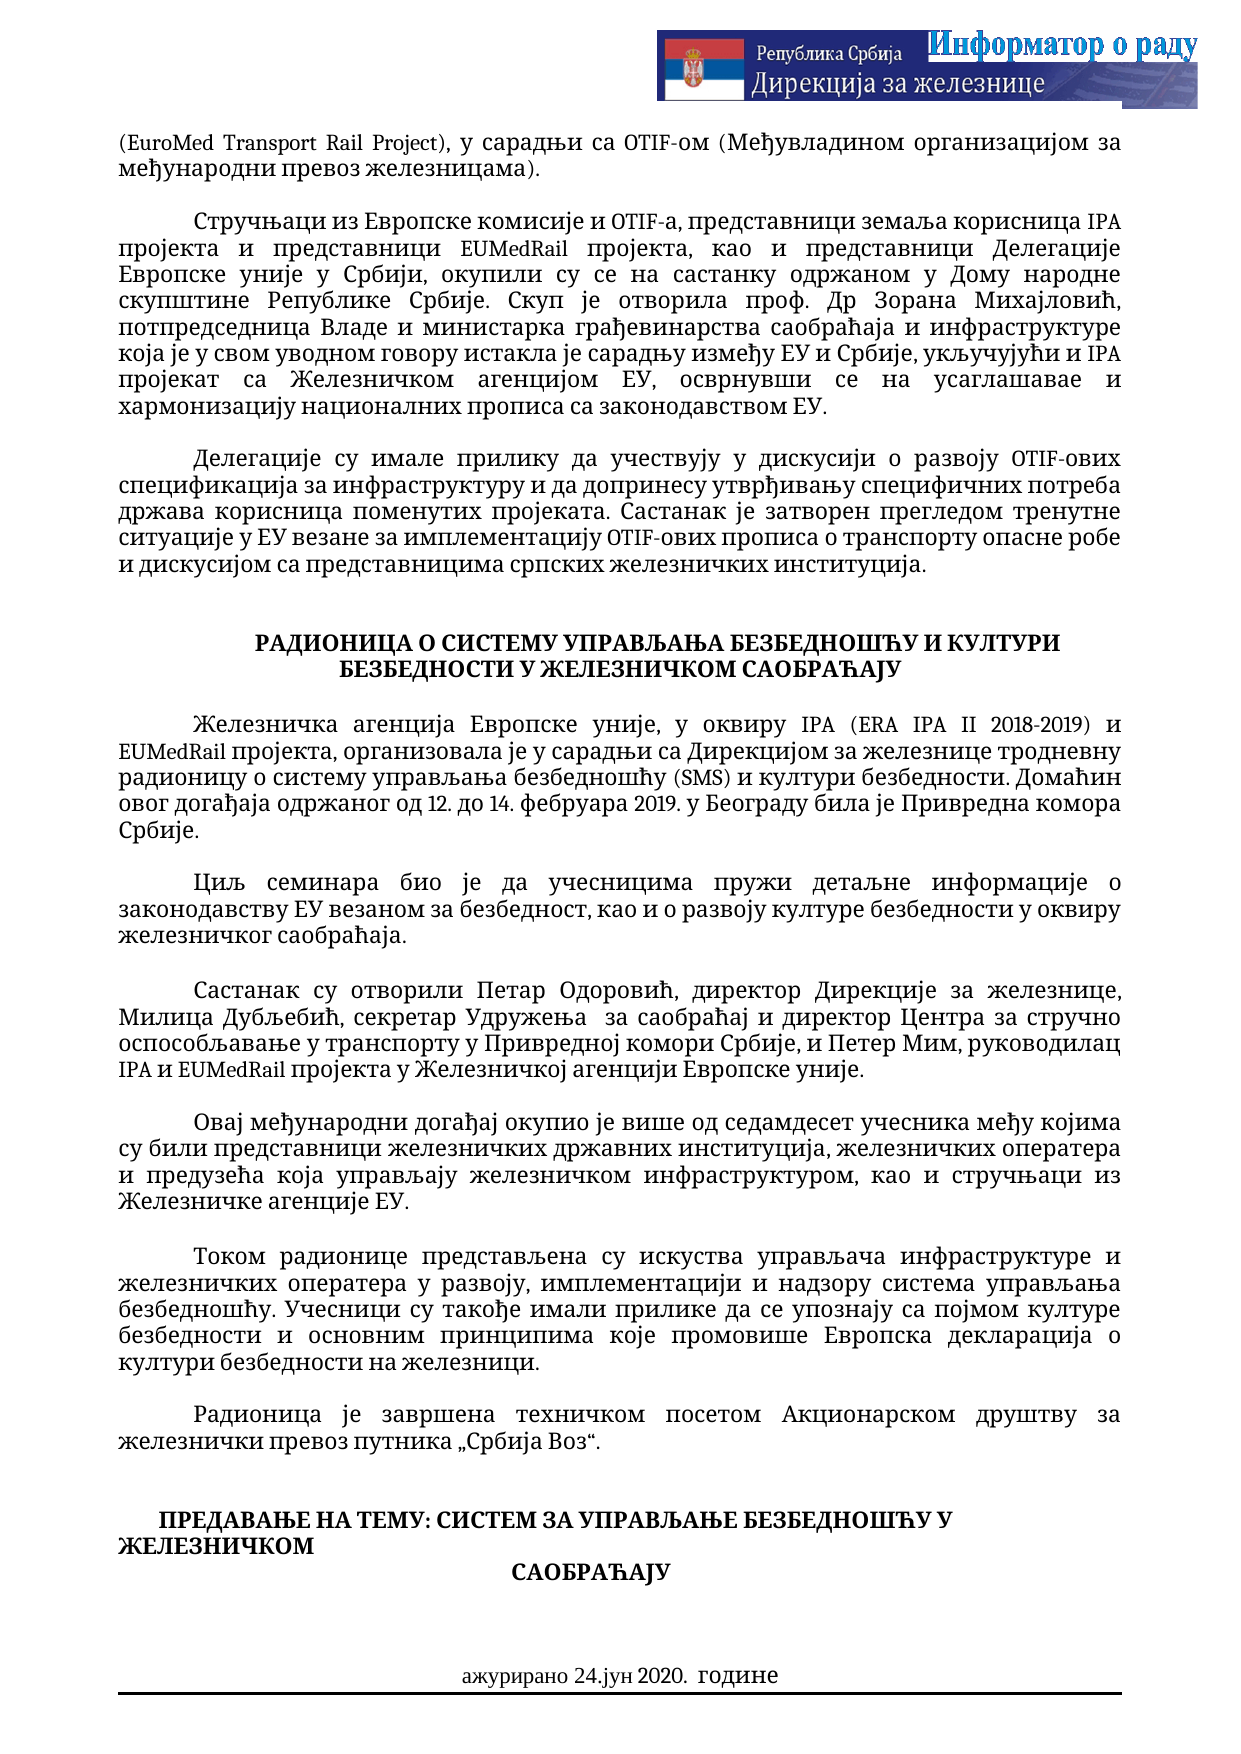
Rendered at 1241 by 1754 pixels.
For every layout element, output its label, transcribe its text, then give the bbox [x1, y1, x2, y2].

text Делегације су имале прилику да учествују у дискусији о развоју OTIF-ових спецификација за инфраструктуру и да допринесу утврђивању специфичних потреба држава корисница поменутих пројеката. Састанак је затворен прегледом тренутне ситуације у ЕУ везане за имплементацију OTIF-ових прописа о транспорту опасне робе и дискусијом са представницима српских железничких институција. [118, 446, 1122, 578]
text Железничка агенција Европске уније, у оквиру IPA (ERA IPA II 2018-2019) и EUMedRail пројекта, организовала је у сарадњи са Дирекцијом за железнице тродневну радионицу о систему управљања безбедношћу (SMS) и култури безбедности. Домаћин овог догађаја одржаног од 12. до 14. фебруара 2019. у Београду била је Привредна комора Србије. [118, 712, 1122, 844]
text Радионица је завршена техничком посетом Акционарском друштву за железнички превоз путника „Србија Воз“. [118, 1402, 1122, 1455]
text Стручњаци из Европске комисије и OTIF-а, представници земаља корисница IPA пројекта и представници EUMedRail пројекта, као и представници Делегације Европске уније у Србији, окупили су се на састанку одржаном у Дому народне скупштине Републике Србије. Скуп је отворила проф. Др Зорана Михајловић, потпредседница Владе и министарка грађевинарства саобраћаја и инфраструктуре која је у свом уводном говору истакла је сарадњу између ЕУ и Србије, укључујући и IPA пројекат са Железничком агенцијом ЕУ, осврнувши се на усаглашавае и хармонизацију националних прописа са законодавством ЕУ. [118, 209, 1122, 420]
text Циљ семинара био је да учесницима пружи детаљне информације о законодавству ЕУ везаном за безбедност, као и о развоју културе безбедности у оквиру железничког саобраћаја. [118, 870, 1122, 949]
text РАДИОНИЦА О СИСТЕМУ УПРАВЉАЊА БЕЗБЕДНОШЋУ И КУЛТУРИ БЕЗБЕДНОСТИ У ЖЕЛЕЗНИЧКОМ САОБРАЋАЈУ [118, 631, 1122, 683]
picture [657, 30, 1198, 109]
text Током радионице представљена су искуства управљача инфраструктуре и железничких оператера у развоју, имплементацији и надзору система управљања безбедношћу. Учесници су такође имали прилике да се упознају са појмом културе безбедности и основним принципима које промовише Европска декларација о култури безбедности на железници. [118, 1244, 1122, 1376]
text ПРЕДАВАЊЕ НА ТЕМУ: СИСТЕМ ЗА УПРАВЉАЊЕ БЕЗБЕДНОШЋУ У ЖЕЛЕЗНИЧКОМ [118, 1507, 1122, 1560]
text Састанак су отворили Петар Одоровић, директор Дирекције за железнице, Милица Дубљебић, секретар Удружења за саобраћај и директор Центра за стручно оспособљавање у транспорту у Привредној комори Србије, и Петер Мим, руководилац IPA и EUMedRail пројекта у Железничкој агенцији Европске уније. [118, 978, 1122, 1083]
text САОБРАЋАЈУ [118, 1560, 1122, 1587]
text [118, 130, 1122, 183]
picture [937, 30, 943, 44]
text Овај међународни догађај окупио је више од седамдесет учесника међу којима су били представници железничких државних институција, железничких оператера и предузећа која управљају железничком инфраструктуром, као и стручњаци из Железничке агенције ЕУ. [118, 1110, 1122, 1215]
